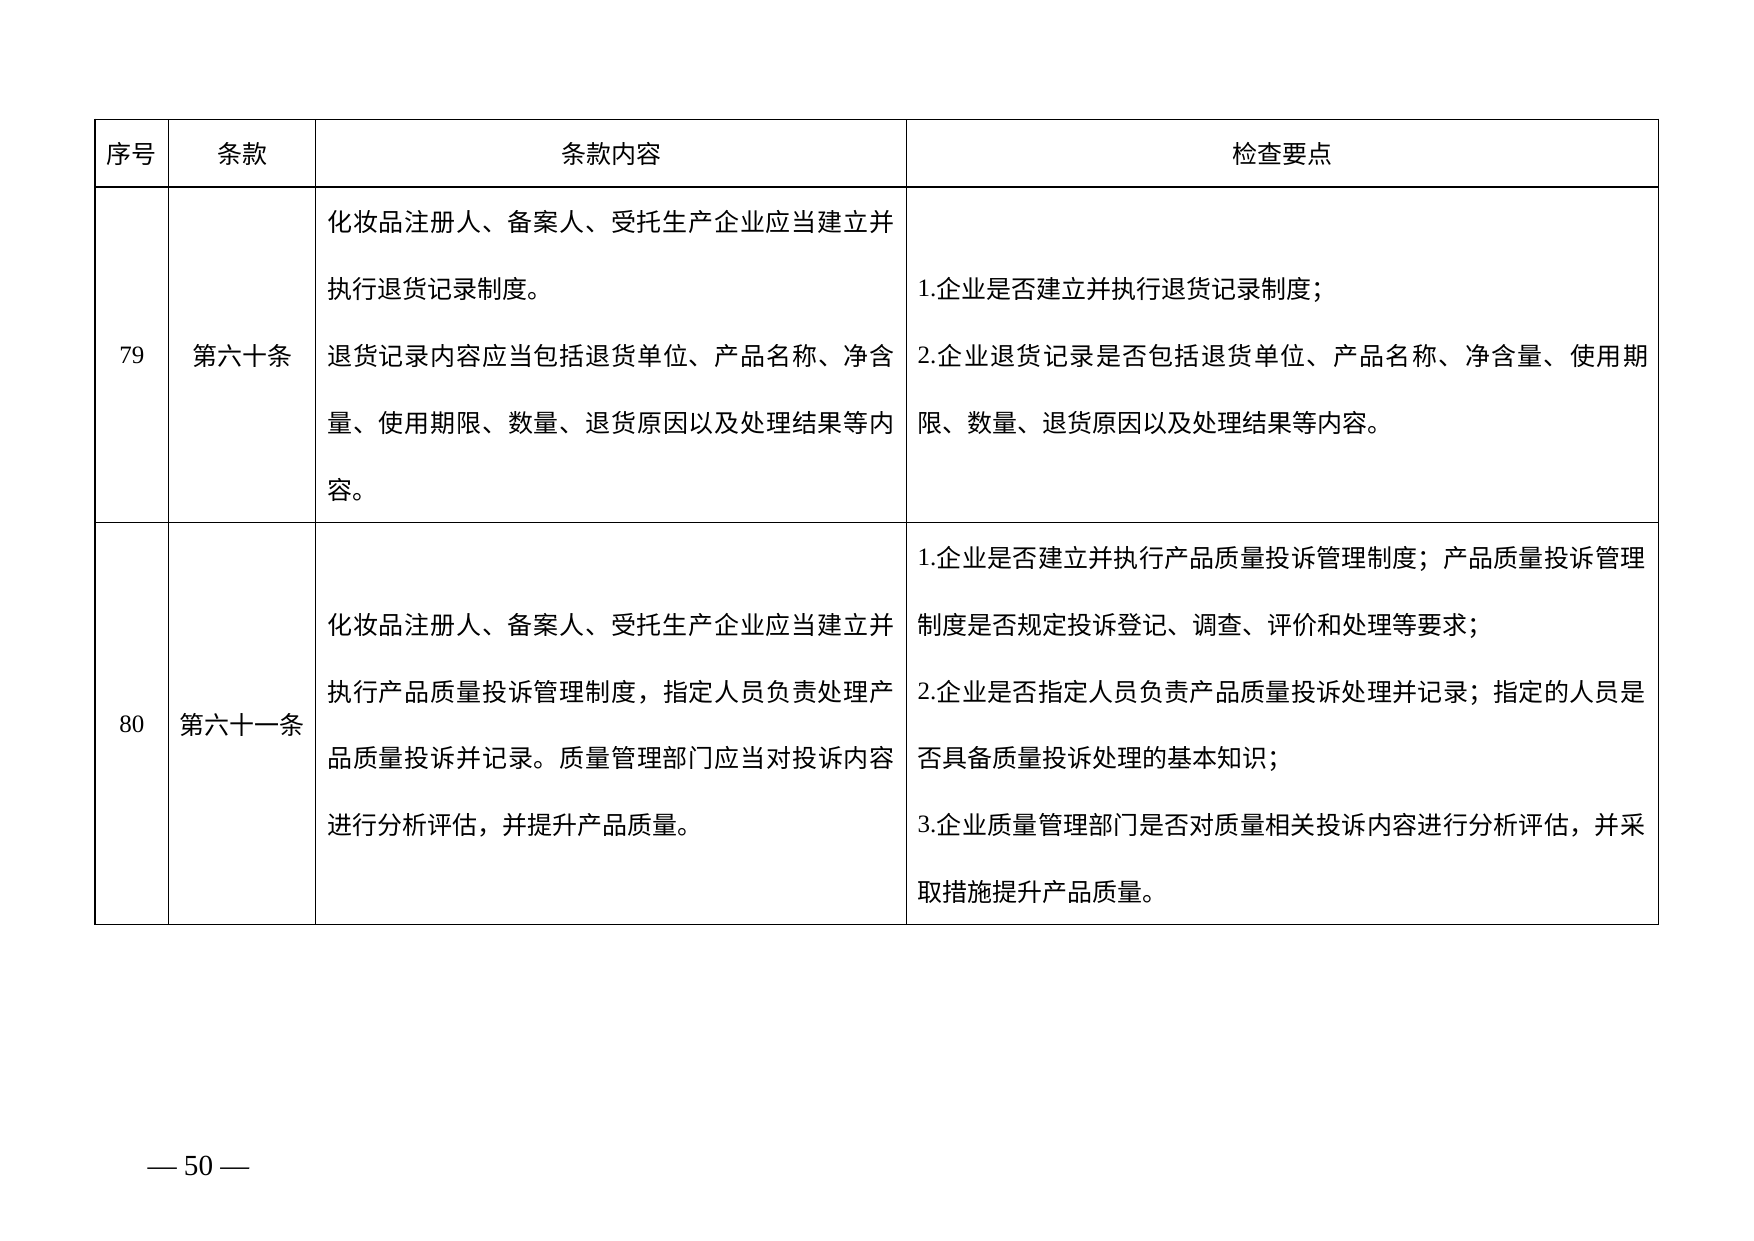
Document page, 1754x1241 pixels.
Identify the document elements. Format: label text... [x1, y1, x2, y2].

table_cell 第六十一条 [169, 523, 315, 924]
table_header 条款内容 [316, 120, 906, 186]
table_cell 1.企业是否建立并执行退货记录制度； 2.企业退货记录是否包括退货单位、产品名称、净含量、使用期限、数量、退货原因以及处理结果等内容。 [907, 188, 1658, 522]
table_cell 化妆品注册人、备案人、受托生产企业应当建立并执行产品质量投诉管理制度，指定人员负责处理产品质量投诉并记录。质量管理部门应当对投诉内容进行分析评估，并提升产品质量。 [316, 523, 906, 924]
table_cell 1.企业是否建立并执行产品质量投诉管理制度；产品质量投诉管理制度是否规定投诉登记、调查、评价和处理等要求； 2.企业是否指定人员负责产品质量投诉处理并记录；指定的人员是否具备质量投诉处理的基本知识； 3.企业质量管理部门是否对质量相关投诉内容进行分析评估，并采取措施提升产品质量。 [907, 523, 1658, 924]
table_cell 79 [96, 188, 168, 522]
table_header 序号 [96, 120, 168, 186]
table_header 条款 [169, 120, 315, 186]
table_cell 第六十条 [169, 188, 315, 522]
table_cell 80 [96, 523, 168, 924]
table_header 检查要点 [907, 120, 1658, 186]
table_cell 化妆品注册人、备案人、受托生产企业应当建立并执行退货记录制度。 退货记录内容应当包括退货单位、产品名称、净含量、使用期限、数量、退货原因以及处理结果等内容。 [316, 188, 906, 522]
